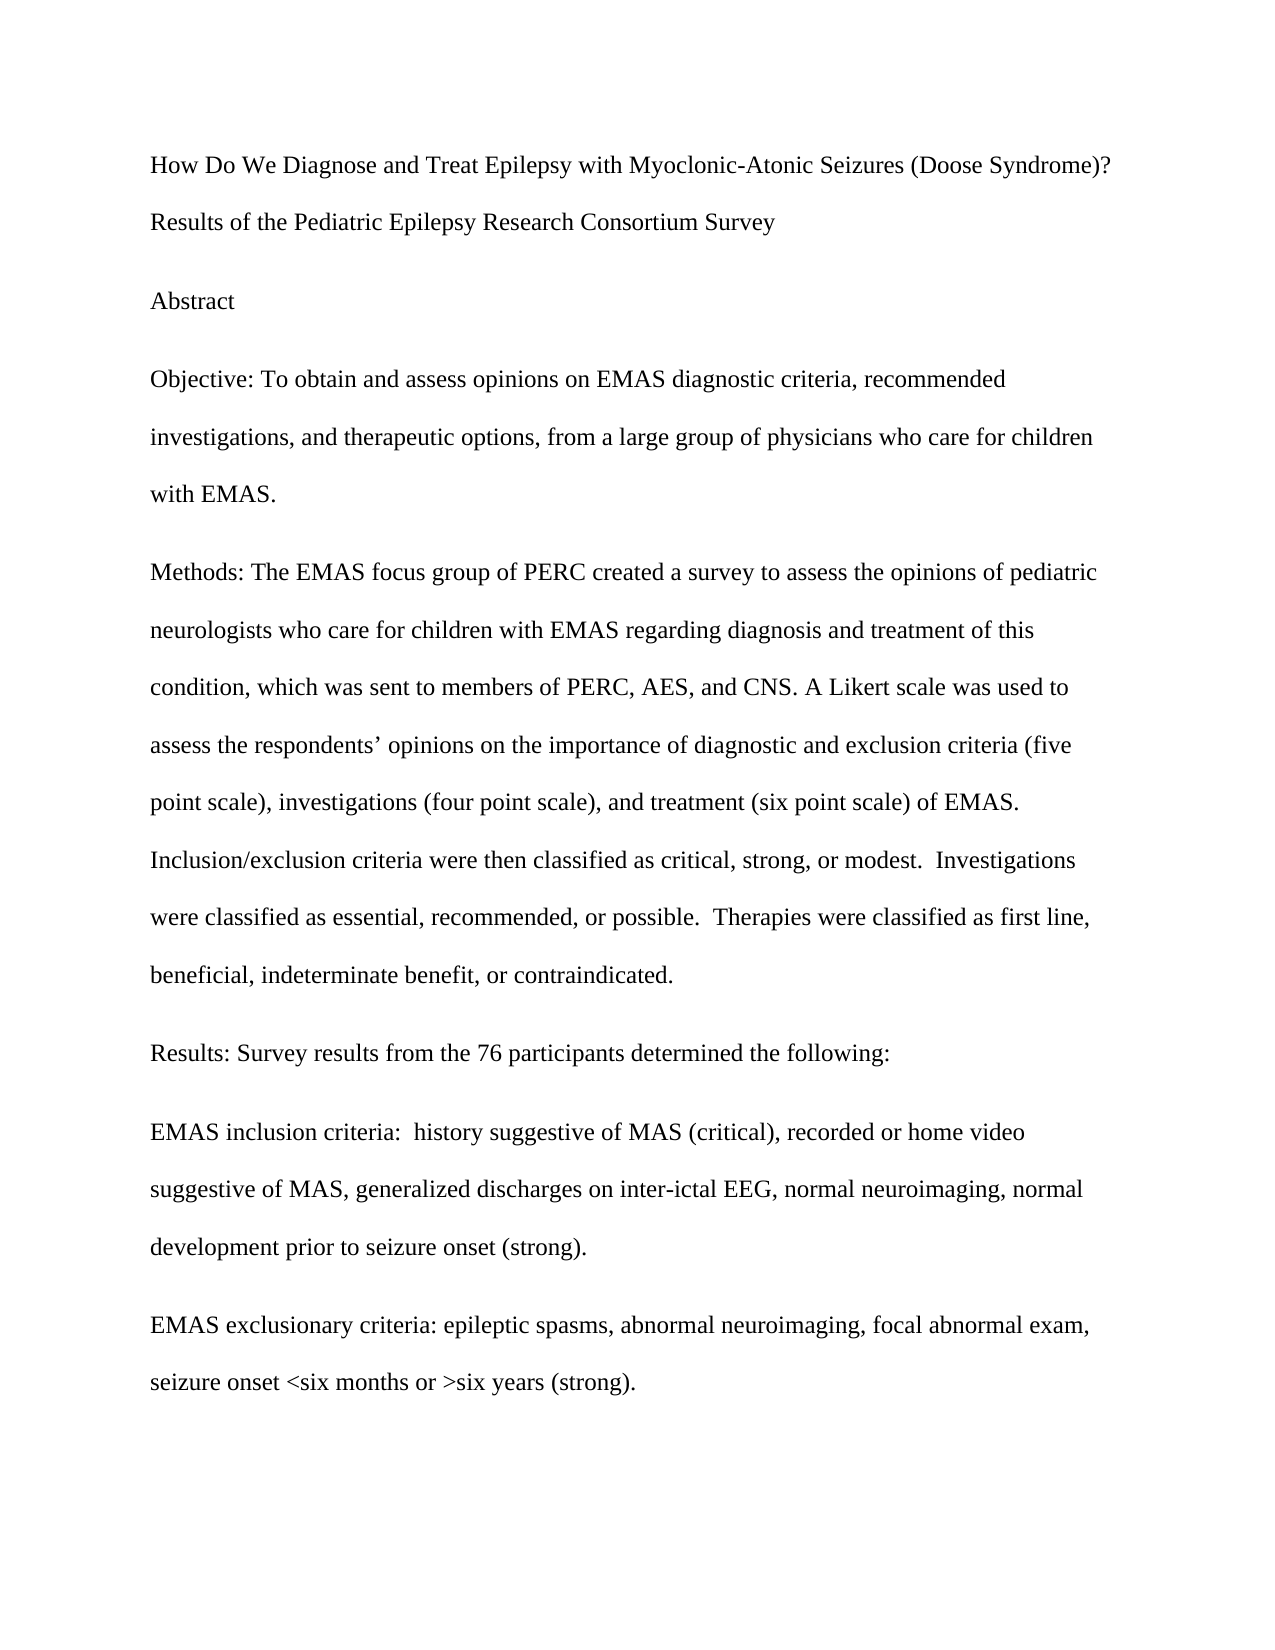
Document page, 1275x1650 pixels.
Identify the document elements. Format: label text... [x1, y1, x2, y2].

text Results: Survey results from the 76 participants determined the following: [150, 1038, 1125, 1067]
text EMAS inclusion criteria: history suggestive of MAS (critical), recorded or home video suggestive of MAS, generalized discharges on inter-ictal EEG, normal neuroimaging, normal development prior to seizure onset (strong). [150, 1117, 1125, 1260]
text How Do We Diagnose and Treat Epilepsy with Myoclonic-Atonic Seizures (Doose Syndrome)? Results of the Pediatric Epilepsy Research Consortium Survey [150, 150, 1125, 236]
text Abstract [150, 286, 1125, 314]
text Objective: To obtain and assess opinions on EMAS diagnostic criteria, recommended investigations, and therapeutic options, from a large group of physicians who care for children with EMAS. [150, 364, 1125, 508]
text EMAS exclusionary criteria: epileptic spasms, abnormal neuroimaging, focal abnormal exam, seizure onset <six months or >six years (strong). [150, 1310, 1125, 1396]
text Methods: The EMAS focus group of PERC created a survey to assess the opinions of pediatric neurologists who care for children with EMAS regarding diagnosis and treatment of this condition, which was sent to members of PERC, AES, and CNS. A Likert scale was used to assess the respondents’ opinions on the importance of diagnostic and exclusion criteria (five point scale), investigations (four point scale), and treatment (six point scale) of EMAS. Inclusion/exclusion criteria were then classified as critical, strong, or modest. Investigations were classified as essential, recommended, or possible. Therapies were classified as first line, beneficial, indeterminate benefit, or contraindicated. [150, 557, 1125, 989]
